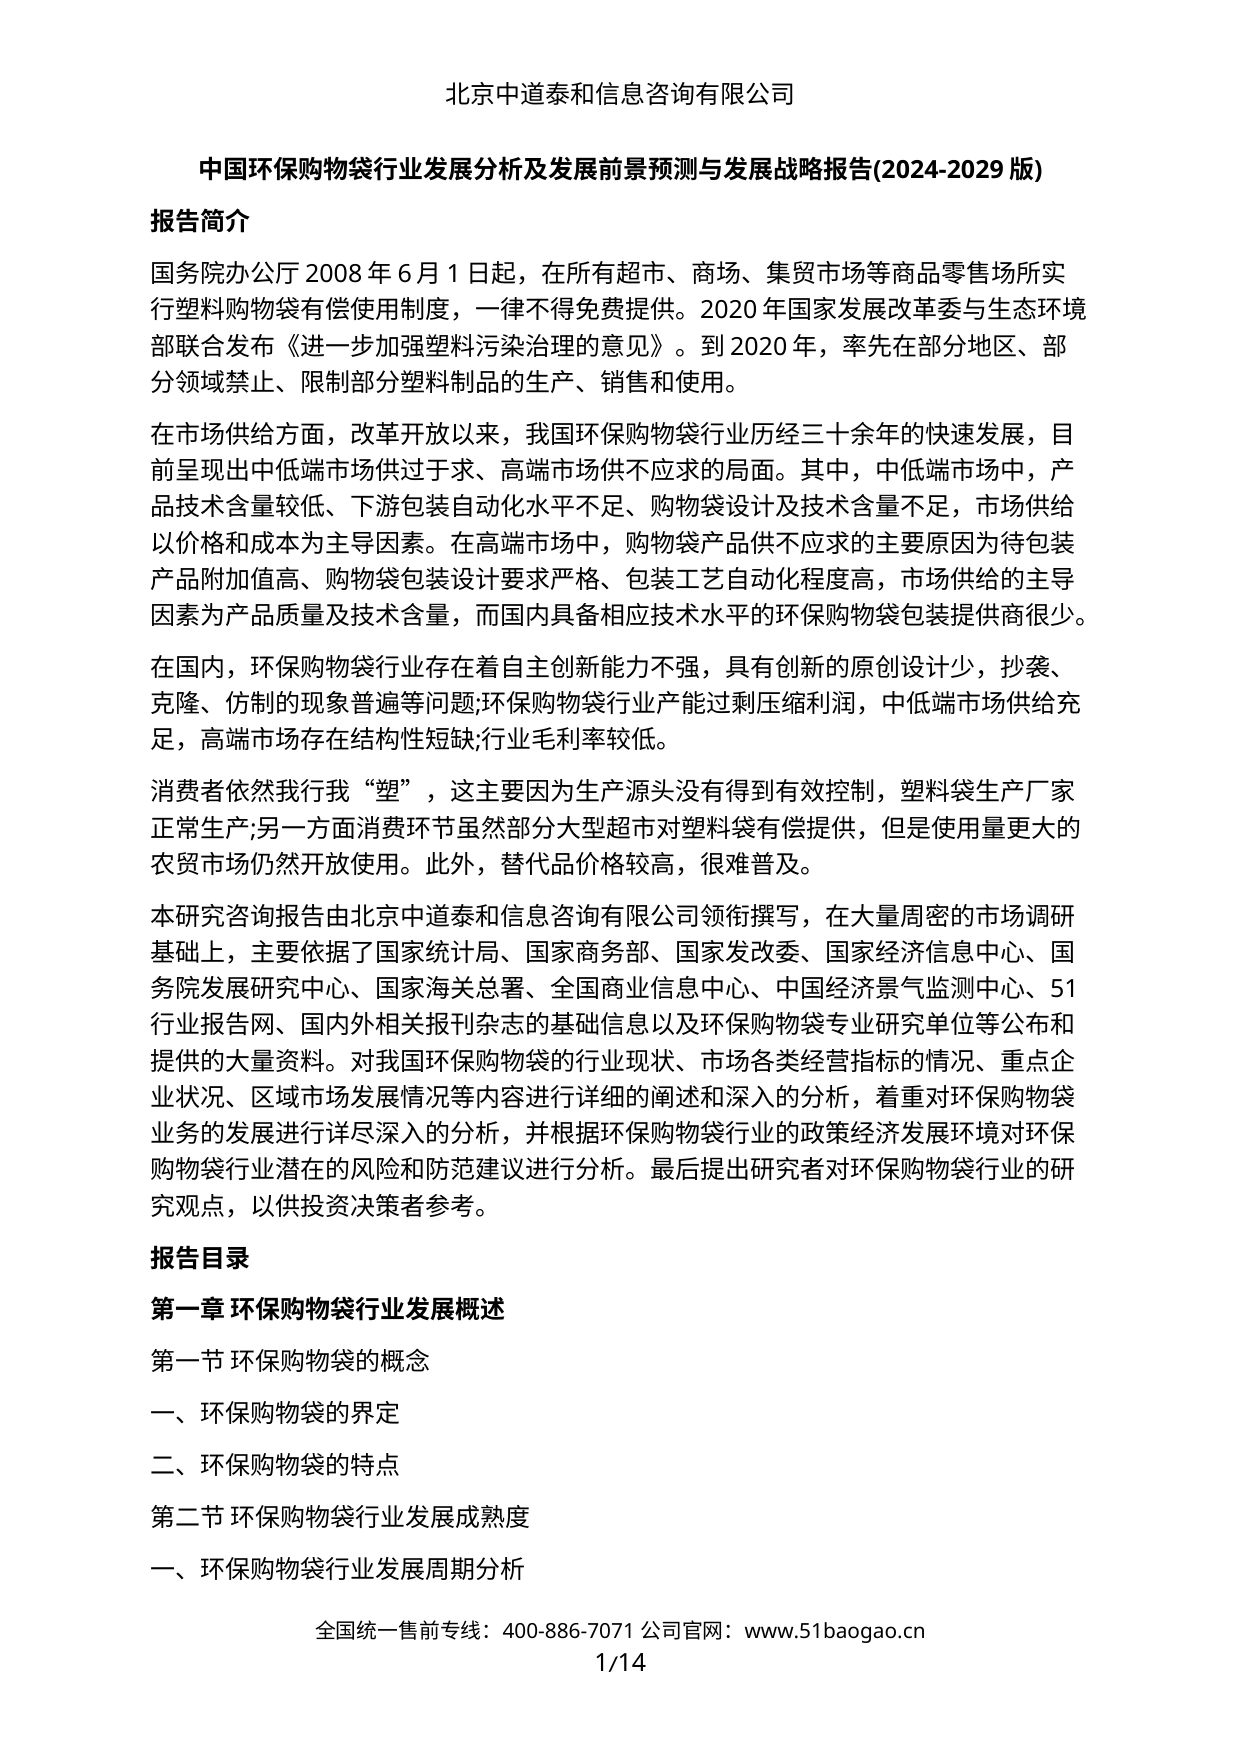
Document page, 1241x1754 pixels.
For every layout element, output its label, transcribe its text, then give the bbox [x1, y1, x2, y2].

text 报告目录 [150, 1238, 1090, 1274]
text 在市场供给方面，改革开放以来，我国环保购物袋行业历经三十余年的快速发展，目前呈现出中低端市场供过于求、高端市场供不应求的局面。其中，中低端市场中，产品技术含量较低、下游包装自动化水平不足、购物袋设计及技术含量不足，市场供给以价格和成本为主导因素。在高端市场中，购物袋产品供不应求的主要原因为待包装产品附加值高、购物袋包装设计要求严格、包装工艺自动化程度高，市场供给的主导因素为产品质量及技术含量，而国内具备相应技术水平的环保购物袋包装提供商很少。 [150, 414, 1090, 632]
text 本研究咨询报告由北京中道泰和信息咨询有限公司领衔撰写，在大量周密的市场调研基础上，主要依据了国家统计局、国家商务部、国家发改委、国家经济信息中心、国务院发展研究中心、国家海关总署、全国商业信息中心、中国经济景气监测中心、51行业报告网、国内外相关报刊杂志的基础信息以及环保购物袋专业研究单位等公布和提供的大量资料。对我国环保购物袋的行业现状、市场各类经营指标的情况、重点企业状况、区域市场发展情况等内容进行详细的阐述和深入的分析，着重对环保购物袋业务的发展进行详尽深入的分析，并根据环保购物袋行业的政策经济发展环境对环保购物袋行业潜在的风险和防范建议进行分析。最后提出研究者对环保购物袋行业的研究观点，以供投资决策者参考。 [150, 896, 1090, 1222]
text 一、环保购物袋行业发展周期分析 [150, 1549, 1090, 1586]
text 在国内，环保购物袋行业存在着自主创新能力不强，具有创新的原创设计少，抄袭、克隆、仿制的现象普遍等问题;环保购物袋行业产能过剩压缩利润，中低端市场供给充足，高端市场存在结构性短缺;行业毛利率较低。 [150, 647, 1090, 756]
text 第二节 环保购物袋行业发展成熟度 [150, 1497, 1090, 1534]
text 报告简介 [150, 202, 1090, 238]
text 国务院办公厅2008年6月1日起，在所有超市、商场、集贸市场等商品零售场所实行塑料购物袋有偿使用制度，一律不得免费提供。2020年国家发展改革委与生态环境部联合发布《进一步加强塑料污染治理的意见》。到2020年，率先在部分地区、部分领域禁止、限制部分塑料制品的生产、销售和使用。 [150, 254, 1090, 399]
text 二、环保购物袋的特点 [150, 1446, 1090, 1482]
text 消费者依然我行我“塑”，这主要因为生产源头没有得到有效控制，塑料袋生产厂家正常生产;另一方面消费环节虽然部分大型超市对塑料袋有偿提供，但是使用量更大的农贸市场仍然开放使用。此外，替代品价格较高，很难普及。 [150, 772, 1090, 881]
text 一、环保购物袋的界定 [150, 1394, 1090, 1430]
text 中国环保购物袋行业发展分析及发展前景预测与发展战略报告(2024-2029版) [150, 150, 1090, 186]
text 第一节 环保购物袋的概念 [150, 1342, 1090, 1378]
text 第一章 环保购物袋行业发展概述 [150, 1290, 1090, 1326]
